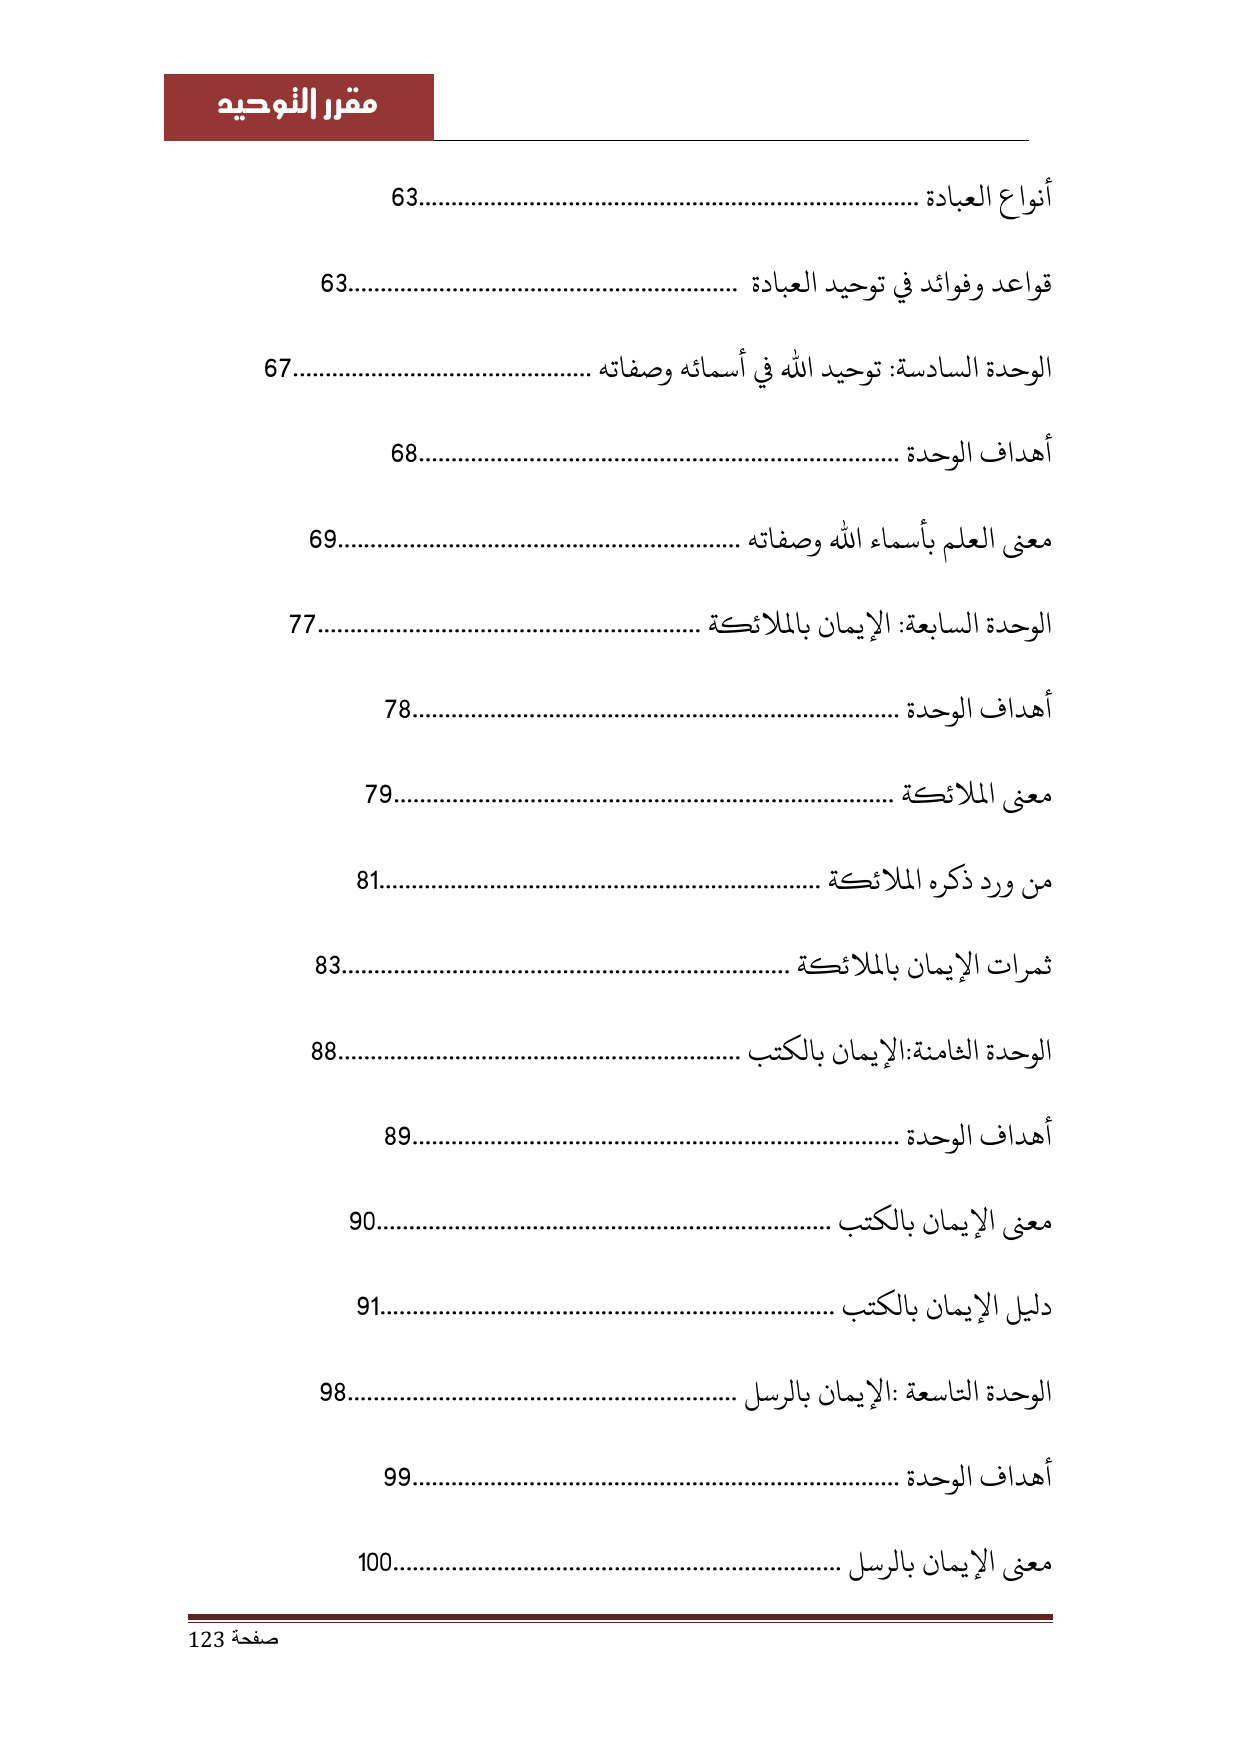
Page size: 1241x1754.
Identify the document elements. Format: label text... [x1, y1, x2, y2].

text الوحدة الثامنة:الإيمان بالكتب ..............................................................88 [187, 1022, 1053, 1079]
text من ورد ذكره الملائكة ....................................................................81 [187, 852, 1053, 908]
text معنى الإيمان بالرسل .....................................................................100 [187, 1534, 1053, 1591]
text الوحدة السابعة: الإيمان بالملائكة ...........................................................77 [187, 596, 1053, 652]
text ثمرات الإيمان بالملائكة .....................................................................83 [187, 937, 1053, 993]
text أهداف الوحدة ..........................................................................68 [187, 425, 1053, 481]
text أنواع العبادة .............................................................................63 [187, 169, 1053, 226]
text معنى الإيمان بالكتب ......................................................................90 [187, 1193, 1053, 1249]
text قواعد وفوائد في توحيد العبادة ............................................................63 [187, 255, 1053, 311]
text معنى الملائكة .............................................................................79 [187, 767, 1053, 823]
text أهداف الوحدة ...........................................................................99 [187, 1449, 1053, 1505]
text أهداف الوحدة ...........................................................................78 [187, 681, 1053, 737]
text دليل الإيمان بالكتب ......................................................................91 [187, 1278, 1053, 1334]
text أهداف الوحدة ...........................................................................89 [187, 1108, 1053, 1164]
text الوحدة التاسعة :الإيمان بالرسل ............................................................98 [187, 1364, 1053, 1420]
text معنى العلم بأسماء الله وصفاته ..............................................................69 [187, 511, 1053, 567]
text الوحدة السادسة: توحيد الله في أسمائه وصفاته ..............................................67 [187, 340, 1053, 396]
